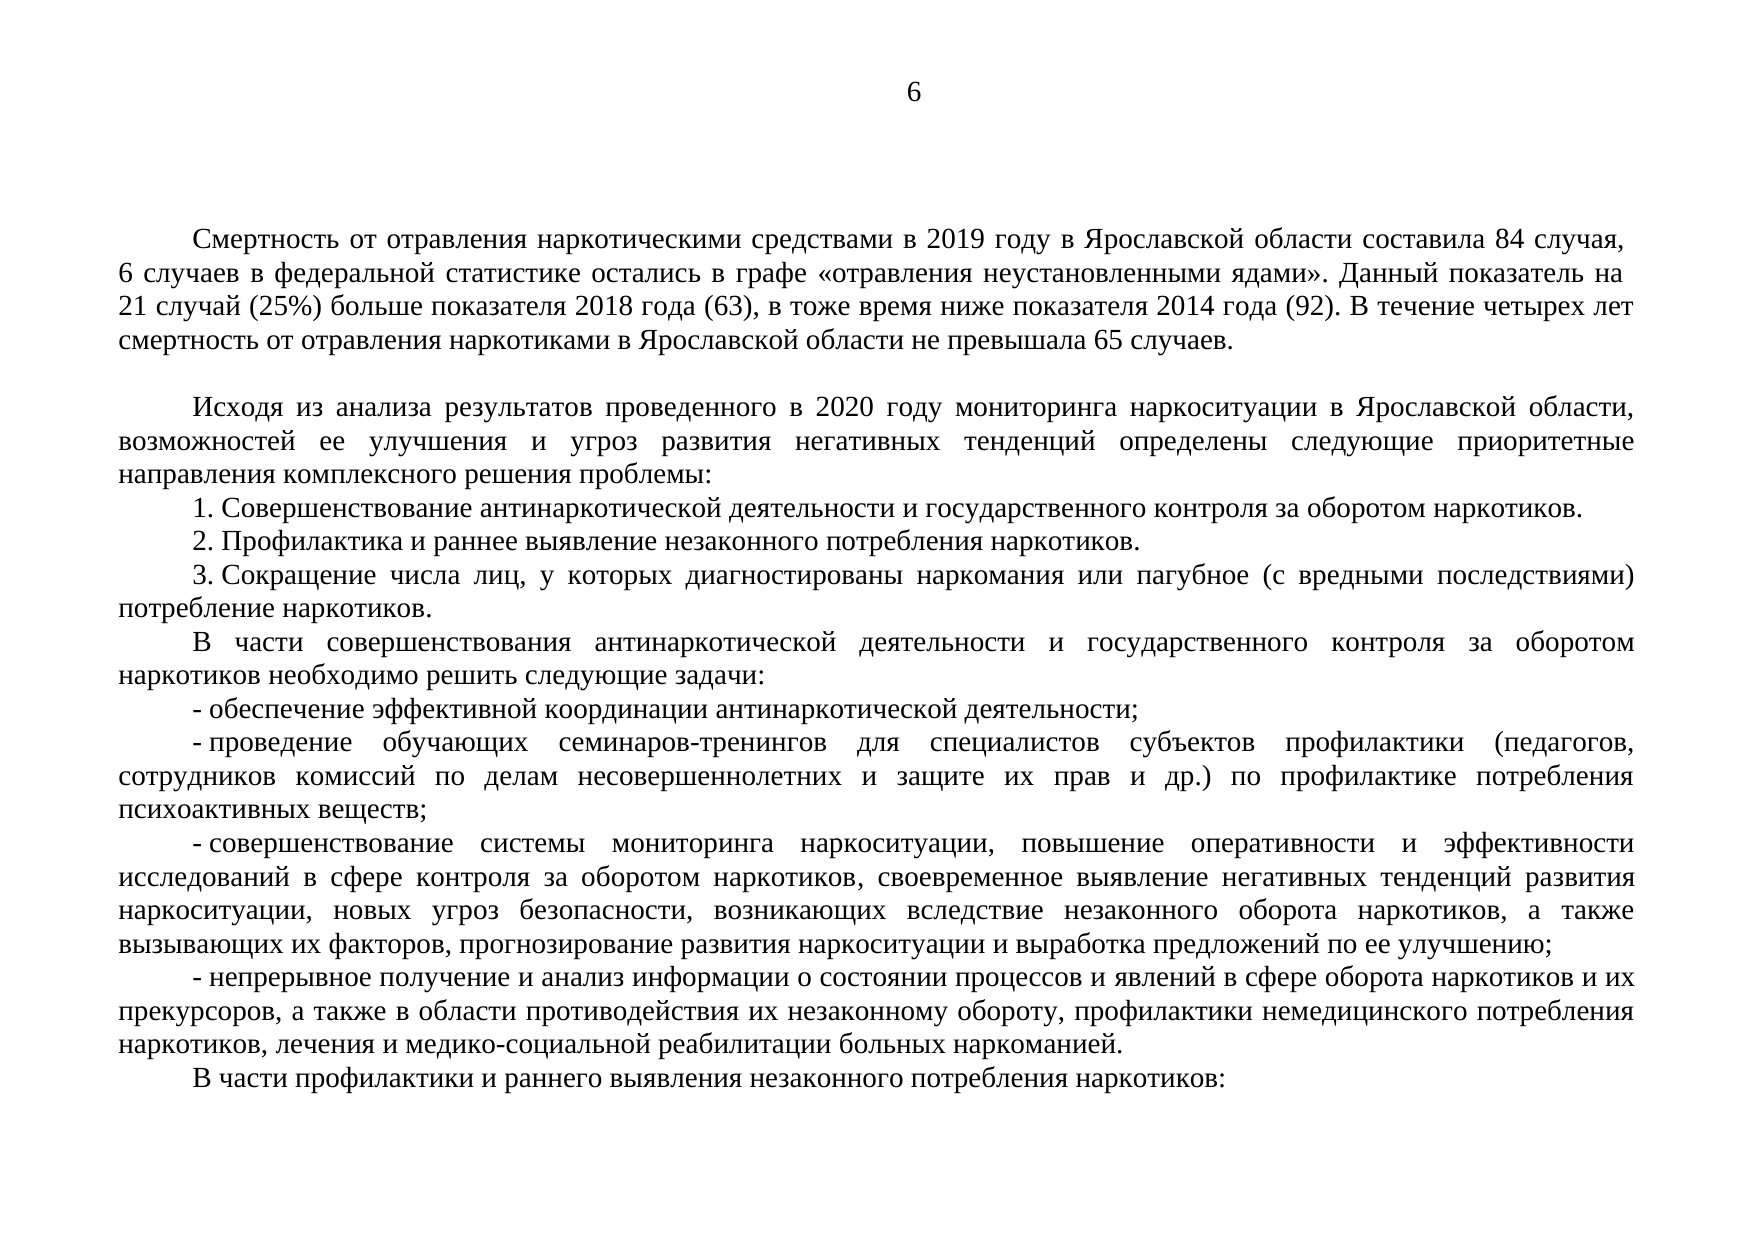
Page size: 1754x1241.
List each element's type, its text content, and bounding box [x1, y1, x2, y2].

text Смертность от отравления наркотическими средствами в 2019 году в Ярославской области составила 84 случая, 6 случаев в федеральной статистике остались в графе «отравления неустановленными ядами». Данный показатель на 21 случай (25%) больше показателя 2018 года (63), в тоже время ниже показателя 2014 года (92). В течение четырех лет смертность от отравления наркотиками в Ярославской области не превышала 65 случаев. [118, 221, 1636, 356]
text - непрерывное получение и анализ информации о состоянии процессов и явлений в сфере оборота наркотиков и их прекурсоров, а также в области противодействия их незаконному обороту, профилактики немедицинского потребления наркотиков, лечения и медико-социальной реабилитации больных наркоманией. [118, 959, 1636, 1060]
text 2. Профилактика и раннее выявление незаконного потребления наркотиков. [118, 523, 1636, 557]
text - проведение обучающих семинаров-тренингов для специалистов субъектов профилактики (педагогов, сотрудников комиссий по делам несовершеннолетних и защите их прав и др.) по профилактике потребления психоактивных веществ; [118, 724, 1636, 825]
text 3. Сокращение числа лиц, у которых диагностированы наркомания или пагубное (с вредными последствиями) потребление наркотиков. [118, 557, 1636, 624]
text - обеспечение эффективной координации антинаркотической деятельности; [118, 691, 1636, 724]
text 1. Совершенствование антинаркотической деятельности и государственного контроля за оборотом наркотиков. [118, 490, 1636, 523]
text Исходя из анализа результатов проведенного в 2020 году мониторинга наркоситуации в Ярославской области, возможностей ее улучшения и угроз развития негативных тенденций определены следующие приоритетные направления комплексного решения проблемы: [118, 389, 1636, 490]
text - совершенствование системы мониторинга наркоситуации, повышение оперативности и эффективности исследований в сфере контроля за оборотом наркотиков, своевременное выявление негативных тенденций развития наркоситуации, новых угроз безопасности, возникающих вследствие незаконного оборота наркотиков, а также вызывающих их факторов, прогнозирование развития наркоситуации и выработка предложений по ее улучшению; [118, 825, 1636, 959]
text В части совершенствования антинаркотической деятельности и государственного контроля за оборотом наркотиков необходимо решить следующие задачи: [118, 624, 1636, 691]
text В части профилактики и раннего выявления незаконного потребления наркотиков: [118, 1060, 1636, 1093]
